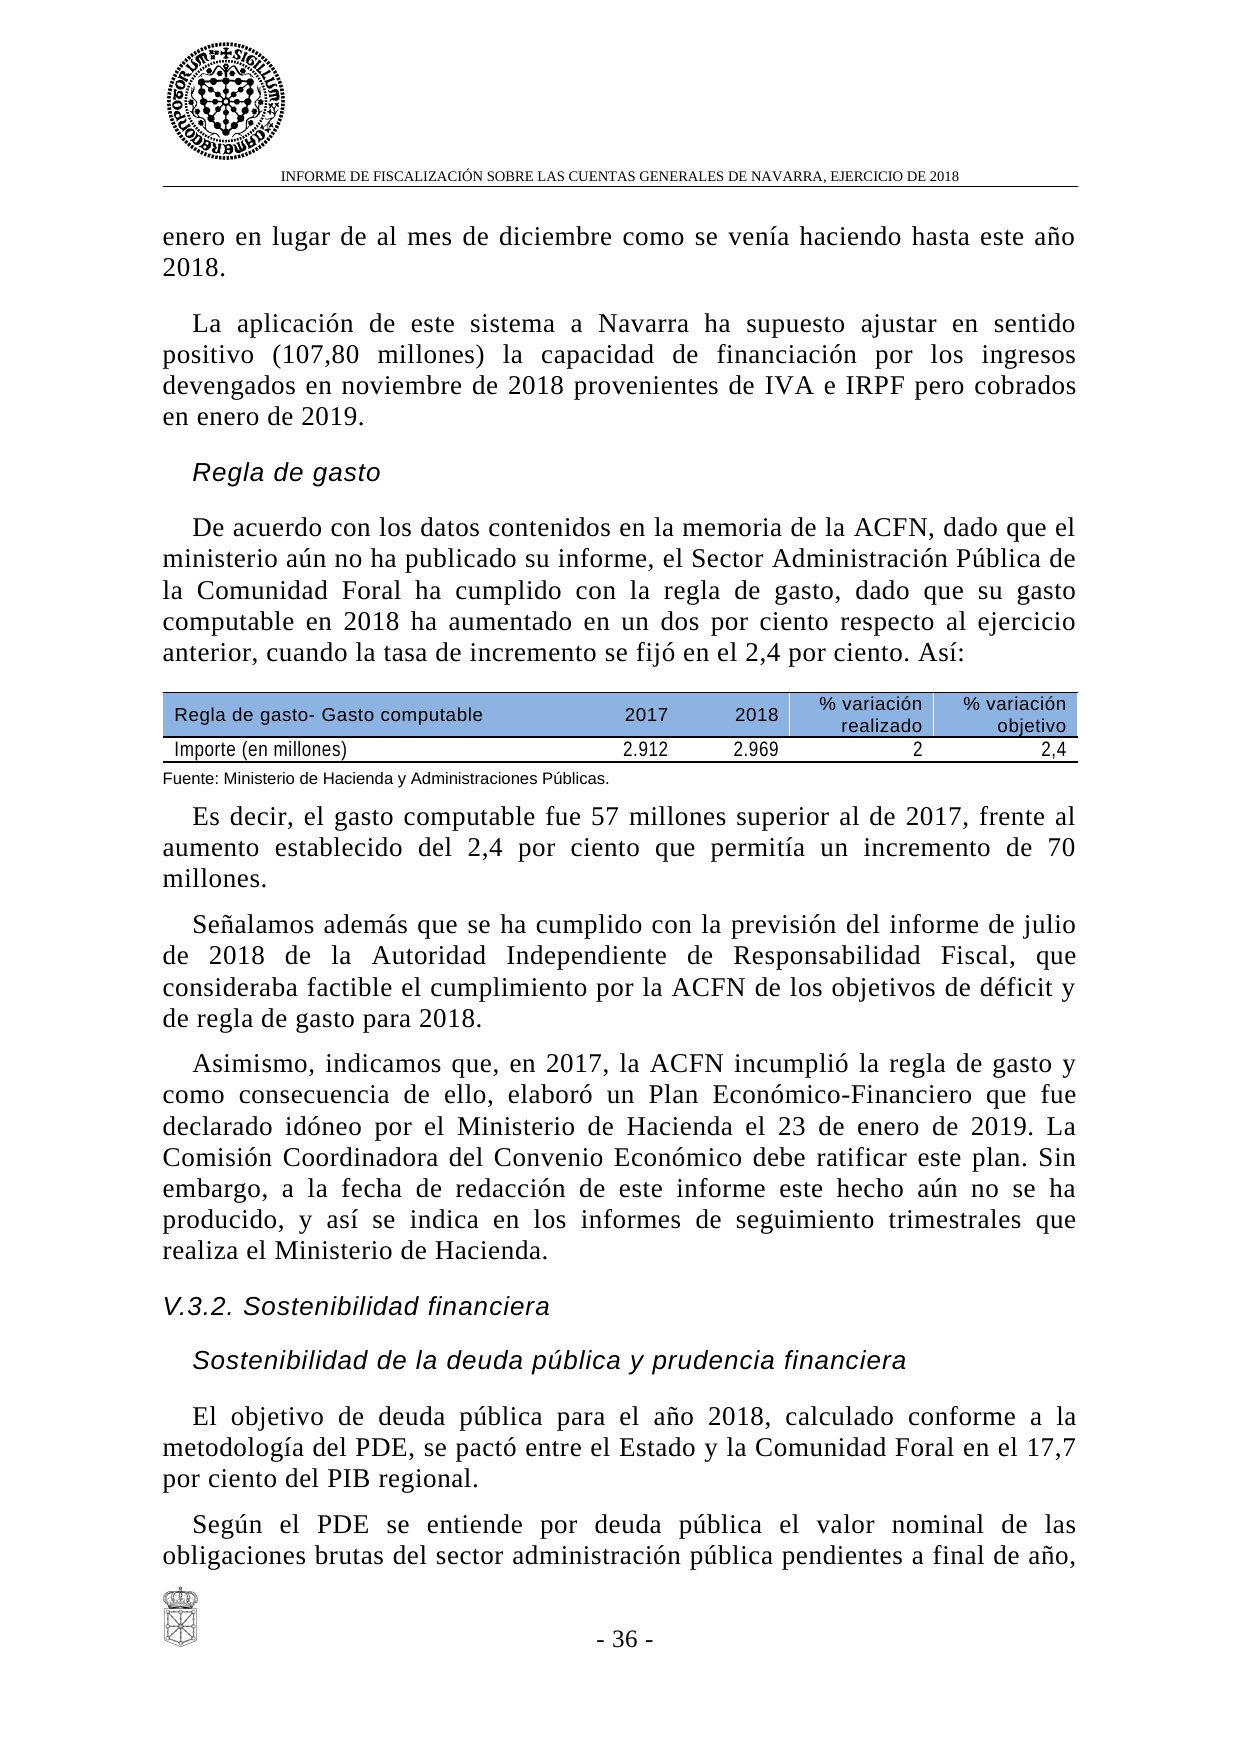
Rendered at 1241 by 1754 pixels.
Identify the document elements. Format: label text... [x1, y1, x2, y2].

table_header 2017 [502, 693, 679, 736]
text Señalamos además que se ha cumplido con la previsión del informe de julio de 2018 de la Autoridad Independiente de Responsabilidad Fiscal, que consideraba factible el cumplimiento por la ACFN de los objetivos de déficit y de regla de gasto para 2018. [162, 908, 1078, 1033]
table_header % variación objetivo [934, 693, 1077, 736]
text Fuente: Ministerio de Hacienda y Administraciones Públicas. [162, 769, 1078, 788]
text De acuerdo con los datos contenidos en la memoria de la ACFN, dado que el ministerio aún no ha publicado su informe, el Sector Administración Pública de la Comunidad Foral ha cumplido con la regla de gasto, dado que su gasto computable en 2018 ha aumentado en un dos por ciento respecto al ejercicio anterior, cuando la tasa de incremento se fijó en el 2,4 por ciento. Así: [162, 511, 1078, 667]
table_cell 2,4 [934, 738, 1077, 761]
text Regla de gasto [162, 457, 1078, 486]
table_cell 2.969 [679, 738, 789, 761]
table_header 2018 [679, 693, 789, 736]
text Es decir, el gasto computable fue 57 millones superior al de 2017, frente al aumento establecido del 2,4 por ciento que permitía un incremento de 70 millones. [162, 800, 1078, 894]
table_header Regla de gasto- Gasto computable [163, 693, 502, 736]
picture [162, 38, 289, 164]
text V.3.2. Sostenibilidad financiera [162, 1291, 1078, 1320]
table_cell Importe (en millones) [163, 738, 502, 761]
text El objetivo de deuda pública para el año 2018, calculado conforme a la metodología del PDE, se pactó entre el Estado y la Comunidad Foral en el 17,7 por ciento del PIB regional. [162, 1400, 1078, 1494]
table_header % variación realizado [790, 693, 933, 736]
picture [162, 1586, 199, 1648]
table_cell 2.912 [502, 738, 679, 761]
text La aplicación de este sistema a Navarra ha supuesto ajustar en sentido positivo (107,80 millones) la capacidad de financiación por los ingresos devengados en noviembre de 2018 provenientes de IVA e IRPF pero cobrados en enero de 2019. [162, 307, 1078, 432]
text Sostenibilidad de la deuda pública y prudencia financiera [162, 1345, 1078, 1375]
text Asimismo, indicamos que, en 2017, la ACFN incumplió la regla de gasto y como consecuencia de ello, elaboró un Plan Económico-Financiero que fue declarado idóneo por el Ministerio de Hacienda el 23 de enero de 2019. La Comisión Coordinadora del Convenio Económico debe ratificar este plan. Sin embargo, a la fecha de redacción de este informe este hecho aún no se ha producido, y así se indica en los informes de seguimiento trimestrales que realiza el Ministerio de Hacienda. [162, 1047, 1078, 1266]
table_cell 2 [790, 738, 933, 761]
